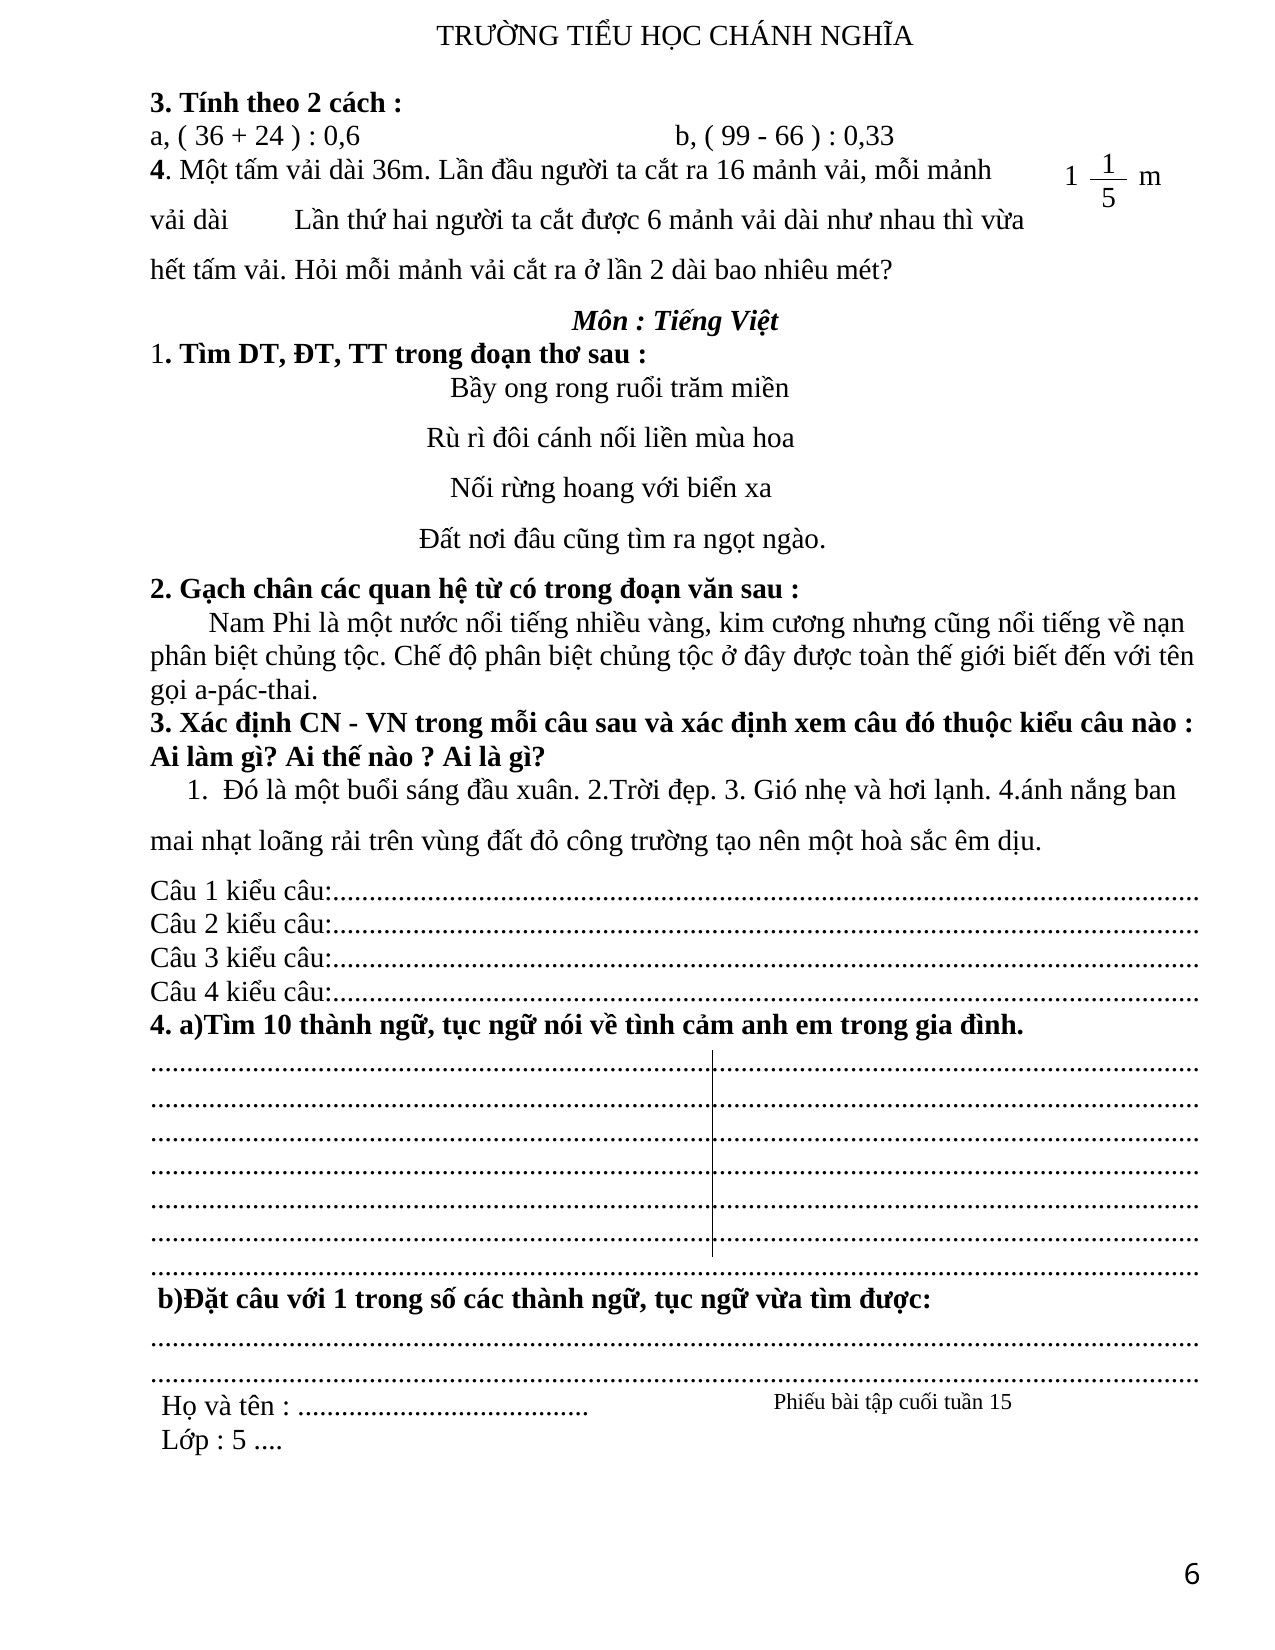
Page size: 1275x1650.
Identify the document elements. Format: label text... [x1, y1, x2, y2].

text 1. Đó là một buổi sáng đầu xuân. 2.Trời đẹp. 3. Gió nhẹ và hơi lạnh. 4.ánh nắng ban mai nhạt loãng rải trên vùng đất đỏ công trường tạo nên một hoà sắc êm dịu. [150, 772, 1200, 856]
text Câu 2 kiểu câu: [150, 907, 1200, 940]
table_header Họ và tên : ........................................ Lớp : 5 .... [150, 1389, 630, 1456]
table_header 1 [1053, 146, 1090, 214]
text Nam Phi là một nước nổi tiếng nhiều vàng, kim cương nhưng cũng nổi tiếng về nạn phân biệt chủng tộc. Chế độ phân biệt chủng tộc ở đây được toàn thế giới biết đến với tên gọi a-pác-thai. [150, 605, 1200, 705]
text 4. a)Tìm 10 thành ngữ, tục ngữ nói về tình cảm anh em trong gia đình. [150, 1007, 1200, 1041]
text 4. Một tấm vải dài 36m. Lần đầu người ta cắt ra 16 mảnh vải, mỗi mảnh vải dài Lần thứ hai người ta cắt được 6 mảnh vải dài như nhau thì vừa hết tấm vải. Hỏi mỗi mảnh vải cắt ra ở lần 2 dài bao nhiêu mét? [150, 152, 1200, 286]
text Rù rì đôi cánh nối liền mùa hoa [150, 420, 1200, 454]
text 3. Tính theo 2 cách : [150, 85, 1200, 118]
text Bầy ong rong ruổi trăm miền [150, 370, 1200, 403]
text b)Đặt câu với 1 trong số các thành ngữ, tục ngữ vừa tìm được: [150, 1282, 1200, 1315]
table_header 1 [1090, 146, 1127, 179]
text Câu 4 kiểu câu: [150, 974, 1200, 1007]
text Đất nơi đâu cũng tìm ra ngọt ngào. [150, 521, 1200, 554]
table_header m [1127, 146, 1181, 214]
text Câu 3 kiểu câu: [150, 940, 1200, 974]
text 3. Xác định CN - VN trong mỗi câu sau và xác định xem câu đó thuộc kiểu câu nào : Ai làm gì? Ai thế nào ? Ai là gì? [150, 705, 1200, 772]
text 1. Tìm DT, ĐT, TT trong đoạn thơ sau : [150, 336, 1200, 370]
text a, ( 36 + 24 ) : 0,6 b, ( 99 - 66 ) : 0,33 [150, 118, 1200, 152]
table_cell 5 [1090, 180, 1127, 214]
text Câu 1 kiểu câu: [150, 873, 1200, 907]
text Môn : Tiếng Việt [150, 303, 1200, 336]
text 2. Gạch chân các quan hệ từ có trong đoạn văn sau : [150, 571, 1200, 605]
table_header Phiếu bài tập cuối tuần 15 [630, 1389, 1155, 1456]
text Nối rừng hoang với biển xa [150, 471, 1200, 504]
